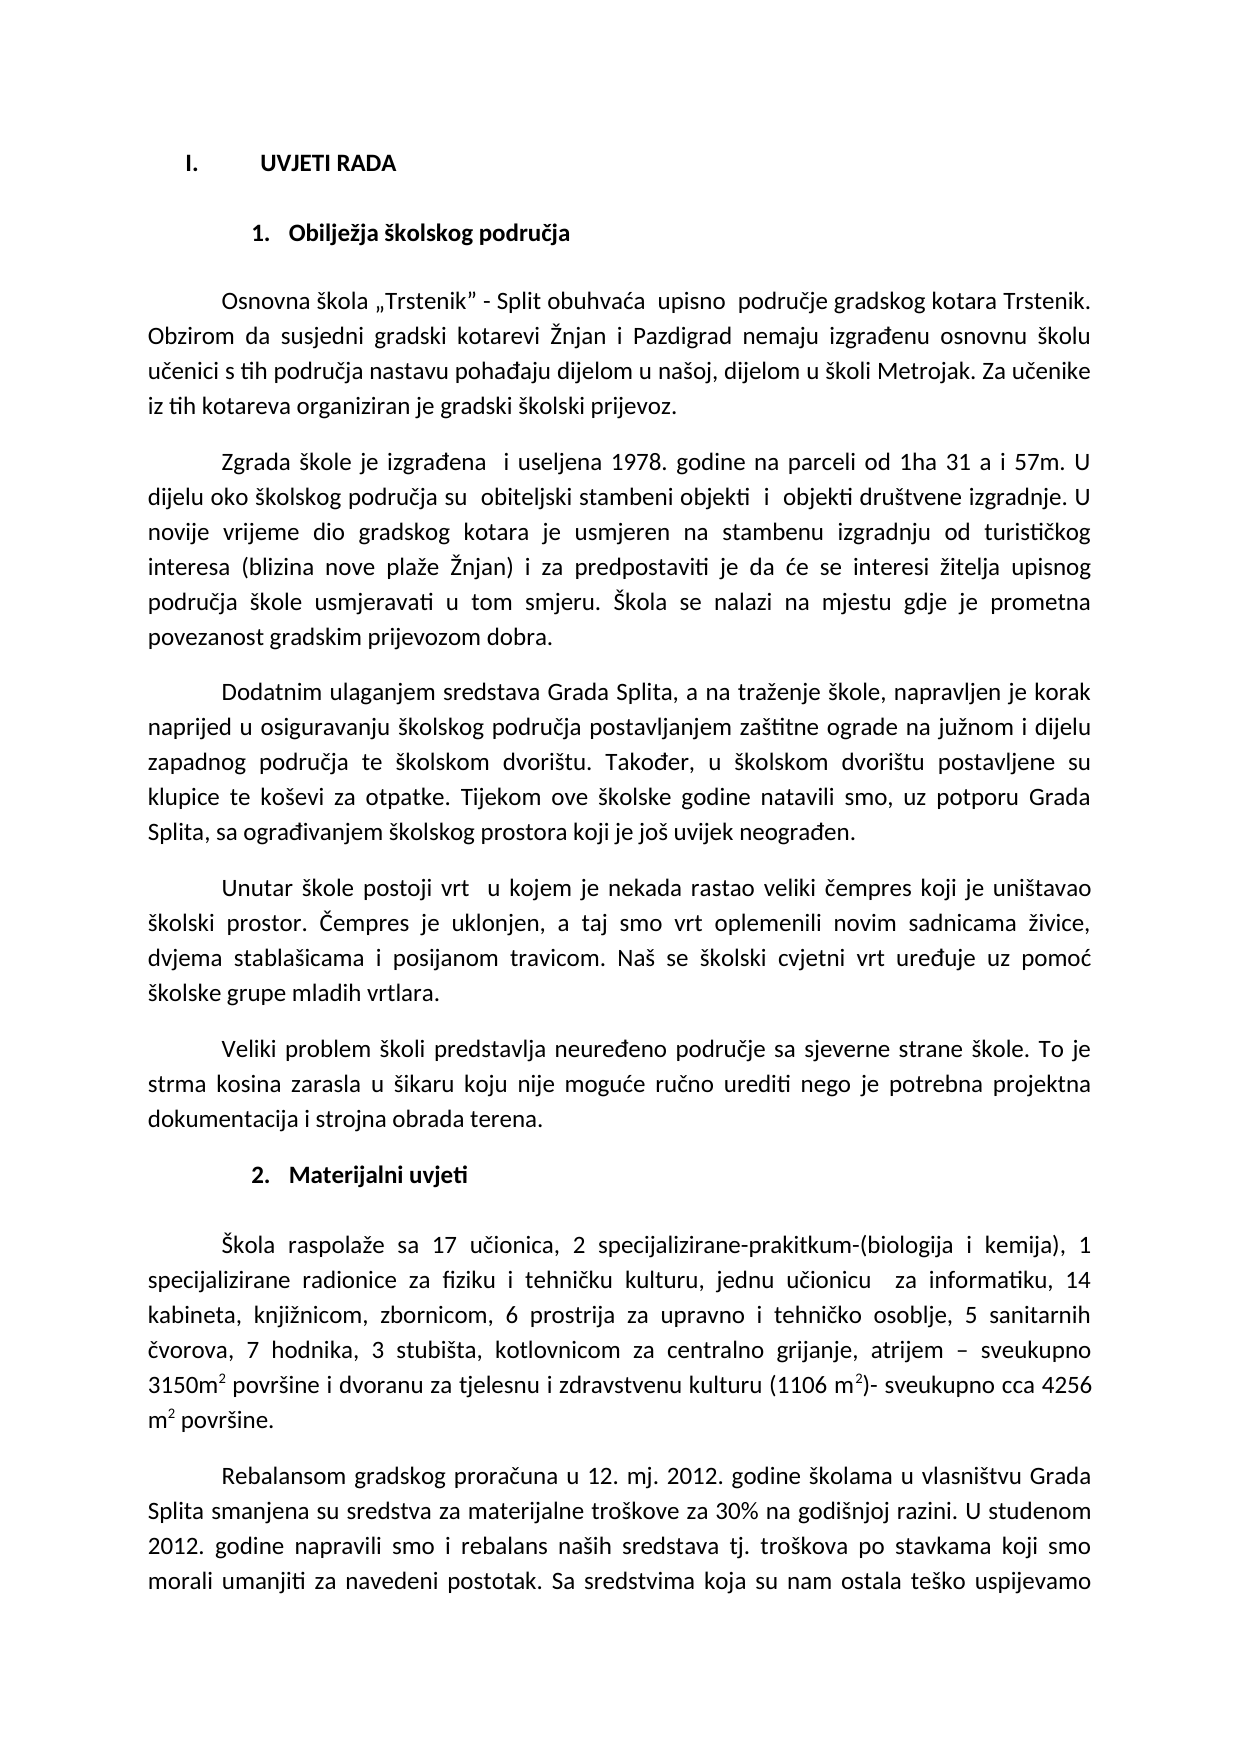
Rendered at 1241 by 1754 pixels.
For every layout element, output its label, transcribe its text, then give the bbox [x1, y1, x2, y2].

text Dodatnim ulaganjem sredstava Grada Splita, a na traženje škole, napravljen je korak naprijed u osiguravanju školskog područja postavljanjem zaštitne ograde na južnom i dijelu zapadnog područja te školskom dvorištu. Također, u školskom dvorištu postavljene su klupice te koševi za otpatke. Tijekom ove školske godine natavili smo, uz potporu Grada Splita, sa ograđivanjem školskog prostora koji je još uvijek neograđen. [148, 676, 1093, 847]
text Veliki problem školi predstavlja neuređeno područje sa sjeverne strane škole. To je strma kosina zarasla u šikaru koju nije moguće ručno urediti nego je potrebna projektna dokumentacija i strojna obrada terena. [148, 1033, 1093, 1134]
list UVJETI RADA [185, 148, 1093, 178]
list Materijalni uvjeti [251, 1159, 1093, 1189]
text Zgrada škole je izgrađena i useljena 1978. godine na parceli od 1ha i 57m. U dijelu oko školskog područja su obiteljski stambeni objekti i objekti društvene izgradnje. U novije vrijeme dio gradskog kotara je usmjeren na stambenu izgradnju od turističkog interesa (blizina nove plaže Žnjan) i za predpostaviti je da će se interesi žitelja upisnog područja škole usmjeravati u tom smjeru. Škola se nalazi na mjestu gdje je prometna povezanost gradskim prijevozom dobra. [148, 446, 1093, 651]
text Škola raspolaže sa 17 učionica, 2 specijalizirane-prakitkum-(biologija i kemija), 1 specijalizirane radionice za fiziku i tehničku kulturu, jednu učionicu za informatiku, 14 kabineta, knjižnicom, zbornicom, 6 prostrija za upravno i tehničko osoblje, 5 sanitarnih čvorova, 7 hodnika, 3 stubišta, kotlovnicom za centralno grijanje, atrijem – sveukupno 3150m2 površine i dvoranu za tjelesnu i zdravstvenu kulturu (1106 m2)- sveukupno cca 4256 m2 površine. [148, 1229, 1093, 1434]
text Osnovna škola „Trstenik” - Split obuhvaća upisno područje gradskog kotara Trstenik. Obzirom da susjedni gradski kotarevi Žnjan i Pazdigrad nemaju izgrađenu osnovnu školu učenici s tih područja nastavu pohađaju dijelom u našoj, dijelom u školi Metrojak. Za učenike iz tih kotareva organiziran je gradski školski prijevoz. [148, 285, 1093, 420]
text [148, 1460, 1093, 1595]
list Obilježja školskog područja [251, 218, 1093, 248]
text Unutar škole postoji vrt u kojem je nekada rastao veliki čempres koji je uništavao školski prostor. Čempres je uklonjen, a taj smo vrt oplemenili novim sadnicama živice, dvjema stablašicama i posijanom travicom. Naš se školski cvjetni vrt uređuje uz pomoć školske grupe mladih vrtlara. [148, 872, 1093, 1008]
